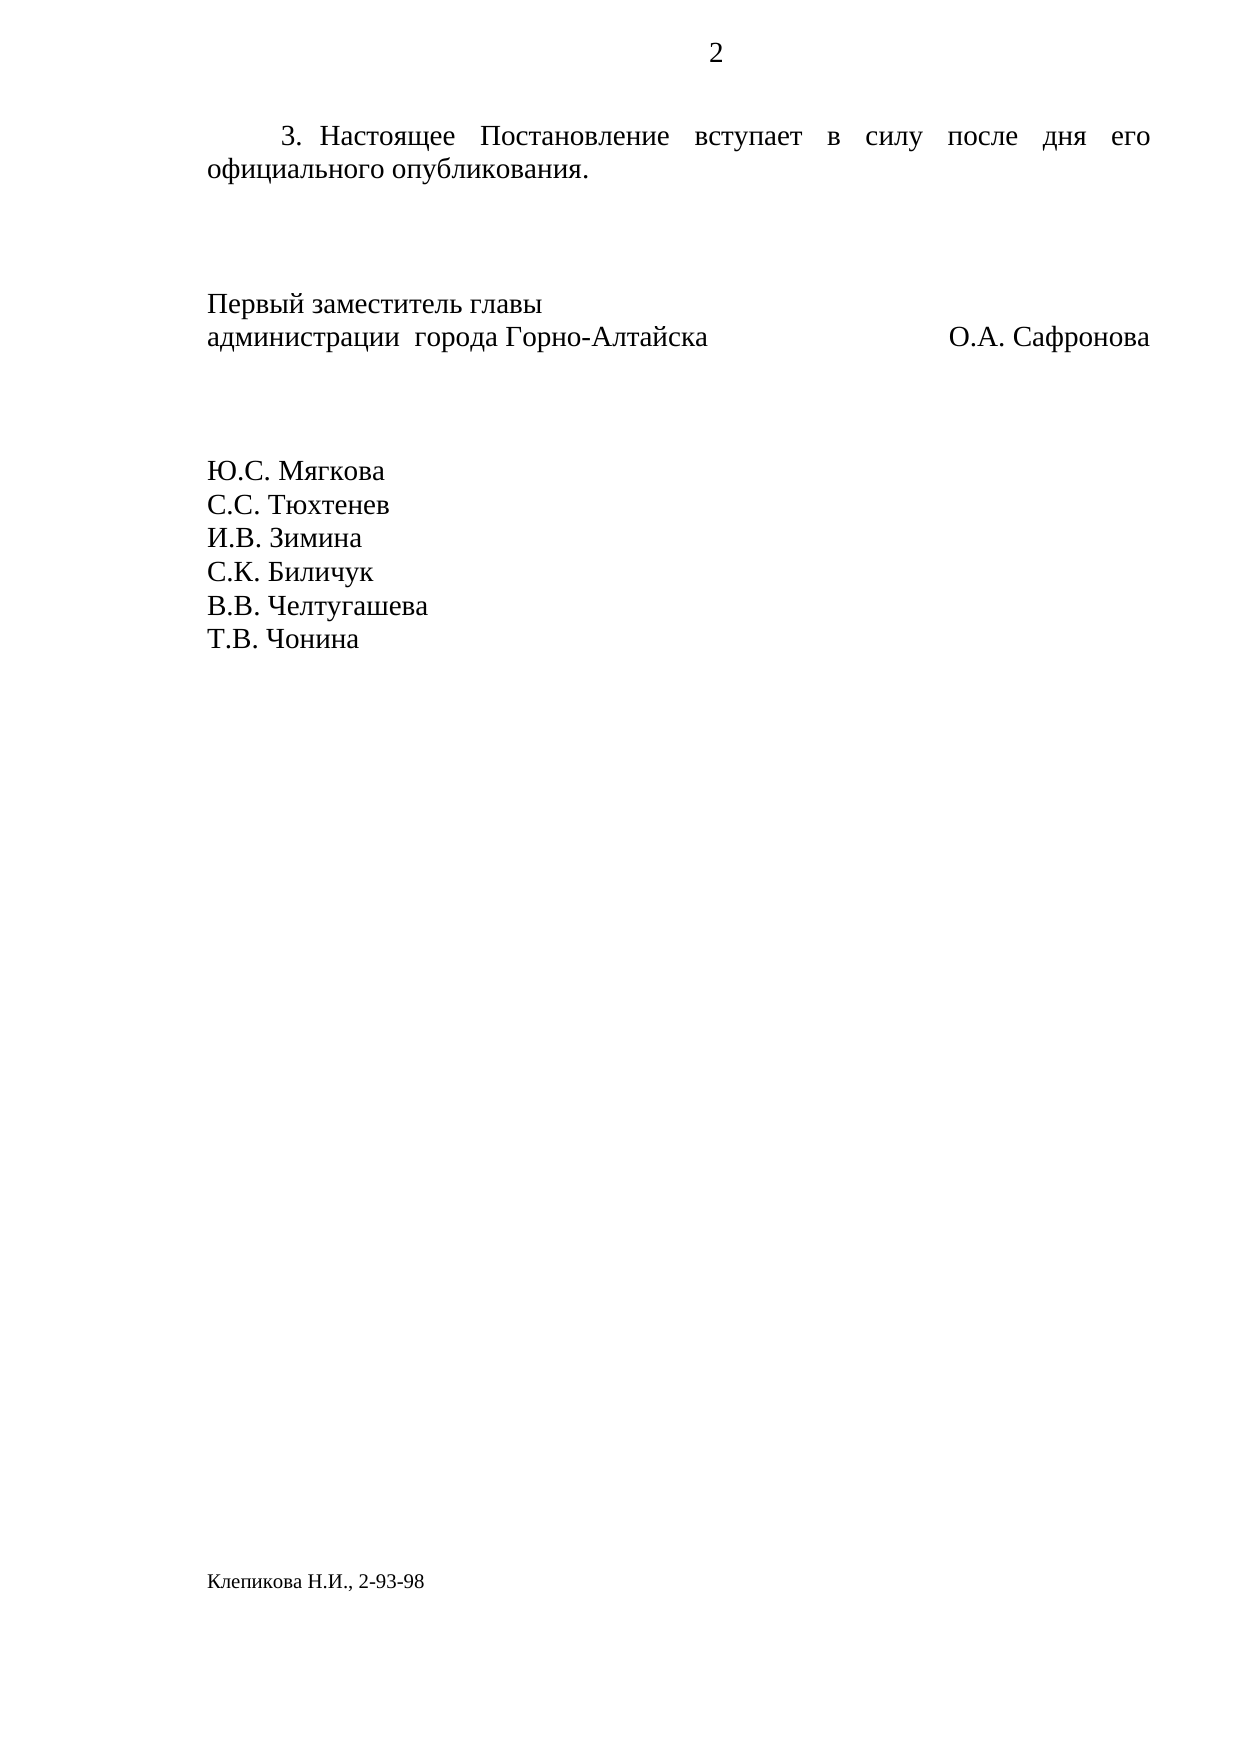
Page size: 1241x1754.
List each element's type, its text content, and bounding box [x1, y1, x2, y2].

text С.С. Тюхтенев [207, 487, 1152, 521]
text С.К. Биличук [207, 554, 1152, 588]
text Первый заместитель главы [207, 286, 1152, 319]
text И.В. Зимина [207, 521, 1152, 554]
text Т.В. Чонина [207, 621, 1152, 655]
text Ю.С. Мягкова [207, 453, 1152, 487]
text В.В. Челтугашева [207, 588, 1152, 621]
text администрации города Горно-Алтайска О.А. Сафронова [207, 319, 1152, 353]
text Клепикова Н.И., 2-93-98 [207, 1569, 1152, 1593]
list Настоящее Постановление вступает в силу после дня его официального опубликования. [207, 118, 1152, 185]
